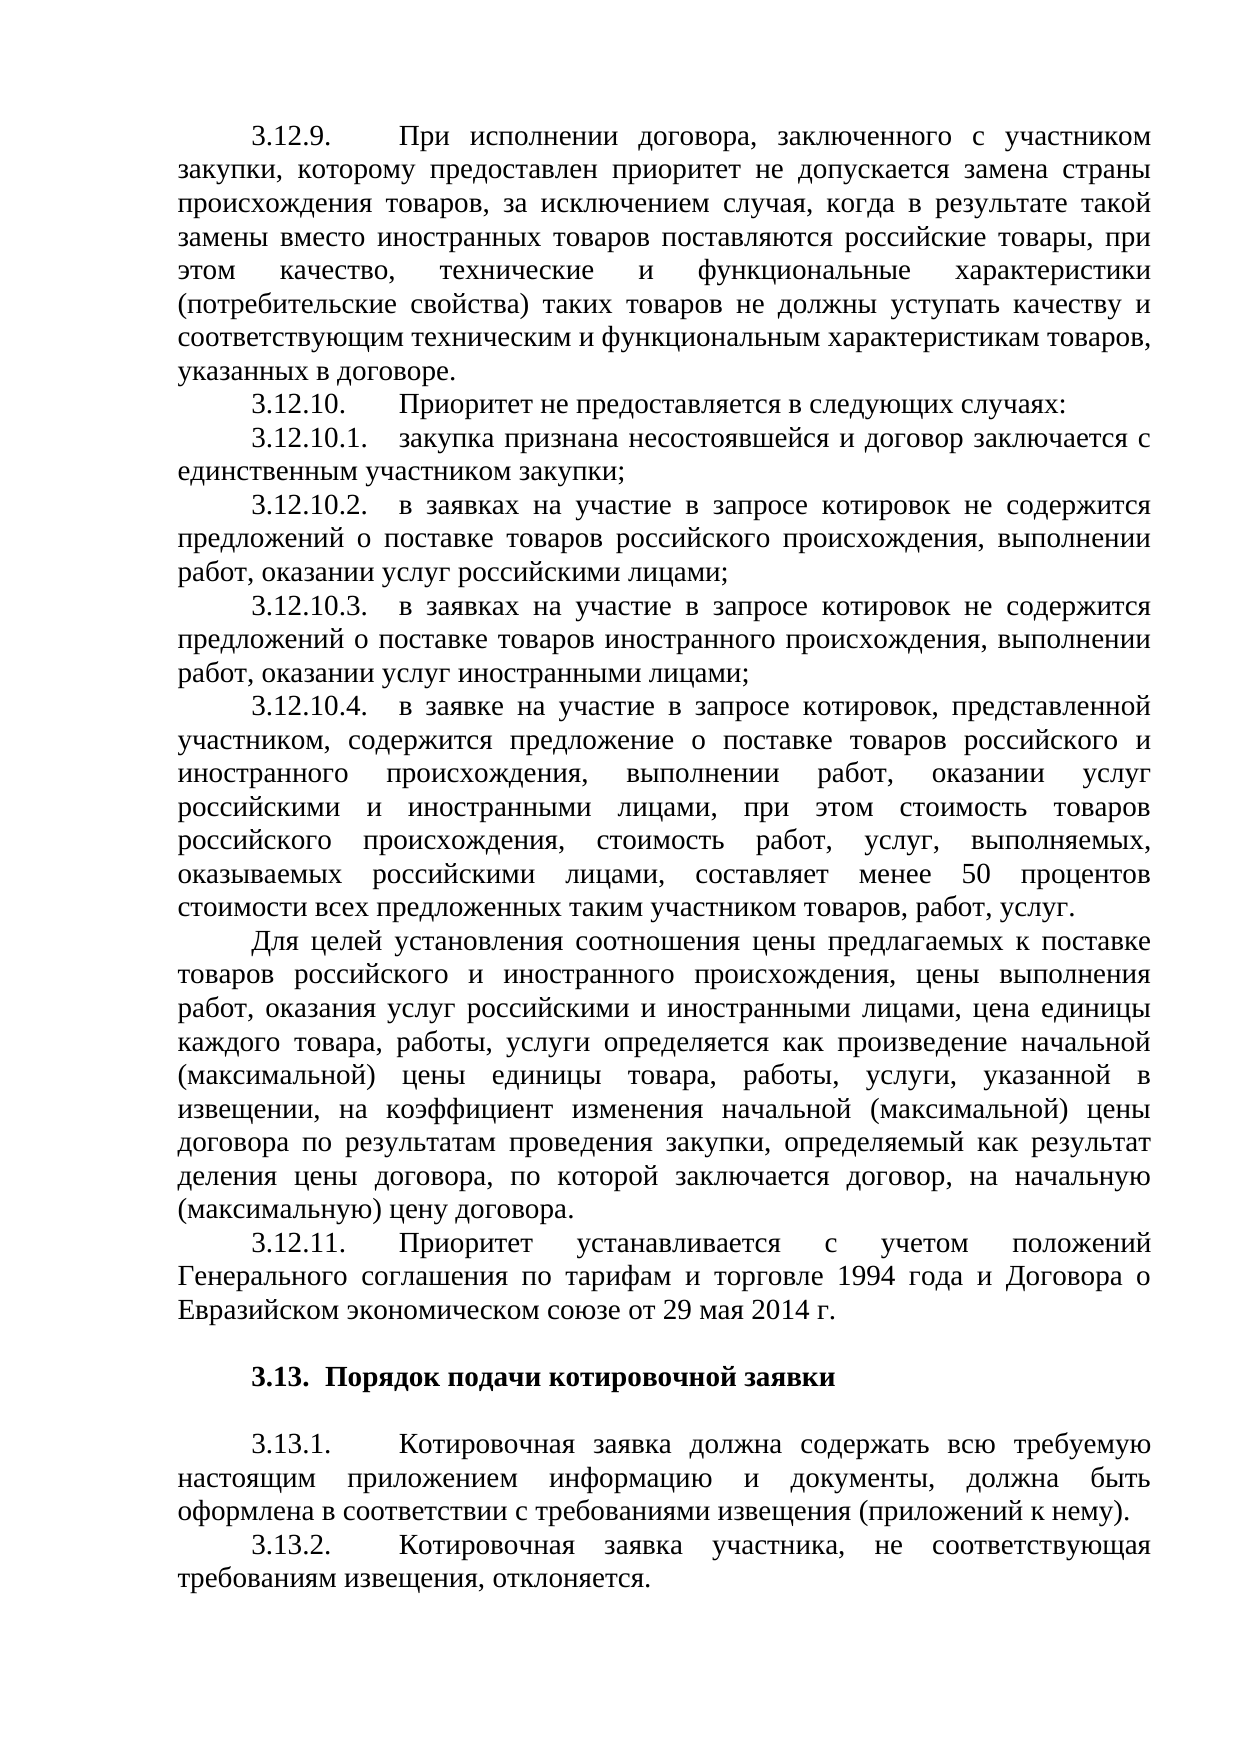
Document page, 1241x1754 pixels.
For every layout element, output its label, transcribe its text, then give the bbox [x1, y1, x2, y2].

list Приоритет устанавливается с учетом положений Генерального соглашения по тарифам и торговле 1994 года и Договора о Евразийском экономическом союзе от 29 мая 2014 г. [177, 1225, 1152, 1326]
list в заявках на участие в запросе котировок не содержится предложений о поставке товаров российского происхождения, выполнении работ, оказании услуг российскими лицами; [177, 487, 1152, 588]
list Приоритет не предоставляется в следующих случаях: [177, 386, 1152, 420]
list в заявке на участие в запросе котировок, представленной участником, содержится предложение о поставке товаров российского и иностранного происхождения, выполнении работ, оказании услуг российскими и иностранными лицами, при этом стоимость товаров российского происхождения, стоимость работ, услуг, выполняемых, оказываемых российскими лицами, составляет менее 50 процентов стоимости всех предложенных таким участником товаров, работ, услуг. [177, 688, 1152, 923]
list закупка признана несостоявшейся и договор заключается с единственным участником закупки; [177, 420, 1152, 487]
list Котировочная заявка должна содержать всю требуемую настоящим приложением информацию и документы, должна быть оформлена в соответствии с требованиями извещения (приложений к нему). [177, 1426, 1152, 1527]
subtitle Порядок подачи котировочной заявки [177, 1359, 1152, 1393]
list Котировочная заявка участника, не соответствующая требованиям извещения, отклоняется. [177, 1527, 1152, 1594]
list При исполнении договора, заключенного с участником закупки, которому предоставлен приоритет не допускается замена страны происхождения товаров, за исключением случая, когда в результате такой замены вместо иностранных товаров поставляются российские товары, при этом качество, технические и функциональные характеристики (потребительские свойства) таких товаров не должны уступать качеству и соответствующим техническим и функциональным характеристикам товаров, указанных в договоре. [177, 118, 1152, 386]
list в заявках на участие в запросе котировок не содержится предложений о поставке товаров иностранного происхождения, выполнении работ, оказании услуг иностранными лицами; [177, 588, 1152, 688]
text Для целей установления соотношения цены предлагаемых к поставке товаров российского и иностранного происхождения, цены выполнения работ, оказания услуг российскими и иностранными лицами, цена единицы каждого товара, работы, услуги определяется как произведение начальной (максимальной) цены единицы товара, работы, услуги, указанной в извещении, на коэффициент изменения начальной (максимальной) цены договора по результатам проведения закупки, определяемый как результат деления цены договора, по которой заключается договор, на начальную (максимальную) цену договора. [177, 923, 1152, 1225]
